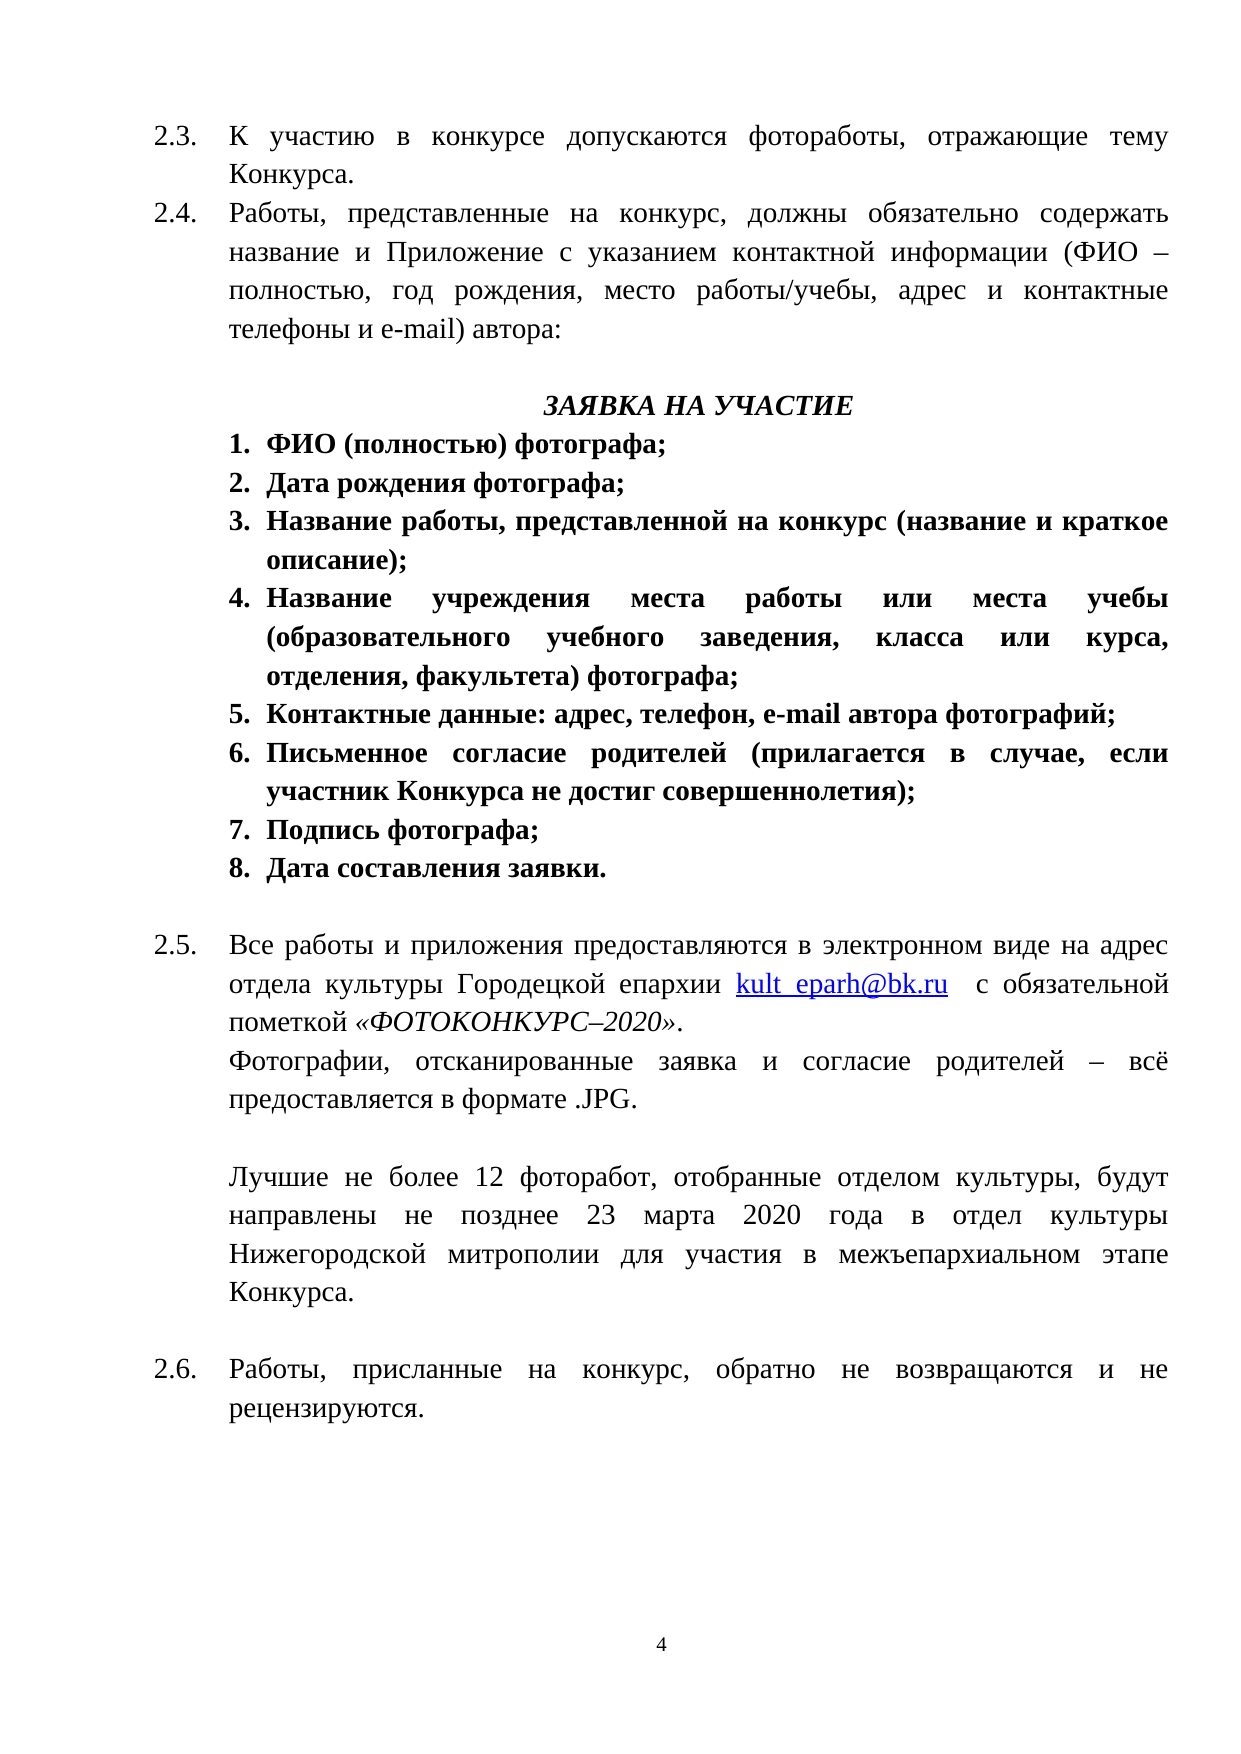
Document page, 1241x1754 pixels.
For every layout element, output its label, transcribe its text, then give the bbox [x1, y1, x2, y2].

list Лучшие не более 12 фоторабот, отобранные отделом культуры, будут направлены не позднее 23 марта 2020 года в отдел культуры Нижегородской митрополии для участия в межъепархиальном этапе Конкурса. [228, 1159, 1169, 1308]
list К участию в конкурсе допускаются фотоработы, отражающие тему Конкурса. [153, 118, 1169, 190]
list Все работы и приложения предоставляются в электронном виде на адрес отдела культуры Городецкой епархии kult_eparh@bk.ru с обязательной пометкой «ФОТОКОНКУРС–2020». [153, 927, 1169, 1038]
list Дата составления заявки. [228, 850, 1169, 884]
list Название работы, представленной на конкурс (название и краткое описание); [228, 503, 1169, 576]
list Подпись фотографа; [228, 812, 1169, 845]
list Письменное согласие родителей (прилагается в случае, если участник Конкурса не достиг совершеннолетия); [228, 735, 1169, 807]
list Название учреждения места работы или места учебы (образовательного учебного заведения, класса или курса, отделения, факультета) фотографа; [228, 581, 1169, 691]
list Работы, представленные на конкурс, должны обязательно содержать название и Приложение с указанием контактной информации (ФИО – полностью, год рождения, место работы/учебы, адрес и контактные телефоны и e-mail) автора: [153, 195, 1169, 344]
list Фотографии, отсканированные заявка и согласие родителей – всё предоставляется в формате .JPG. [228, 1043, 1169, 1115]
list Дата рождения фотографа; [228, 465, 1169, 498]
list Работы, присланные на конкурс, обратно не возвращаются и не рецензируются. [153, 1351, 1169, 1423]
list ЗАЯВКА НА УЧАСТИЕ [228, 388, 1169, 421]
list ФИО (полностью) фотографа; [228, 426, 1169, 460]
list Контактные данные: адрес, телефон, e-mail автора фотографий; [228, 696, 1169, 730]
